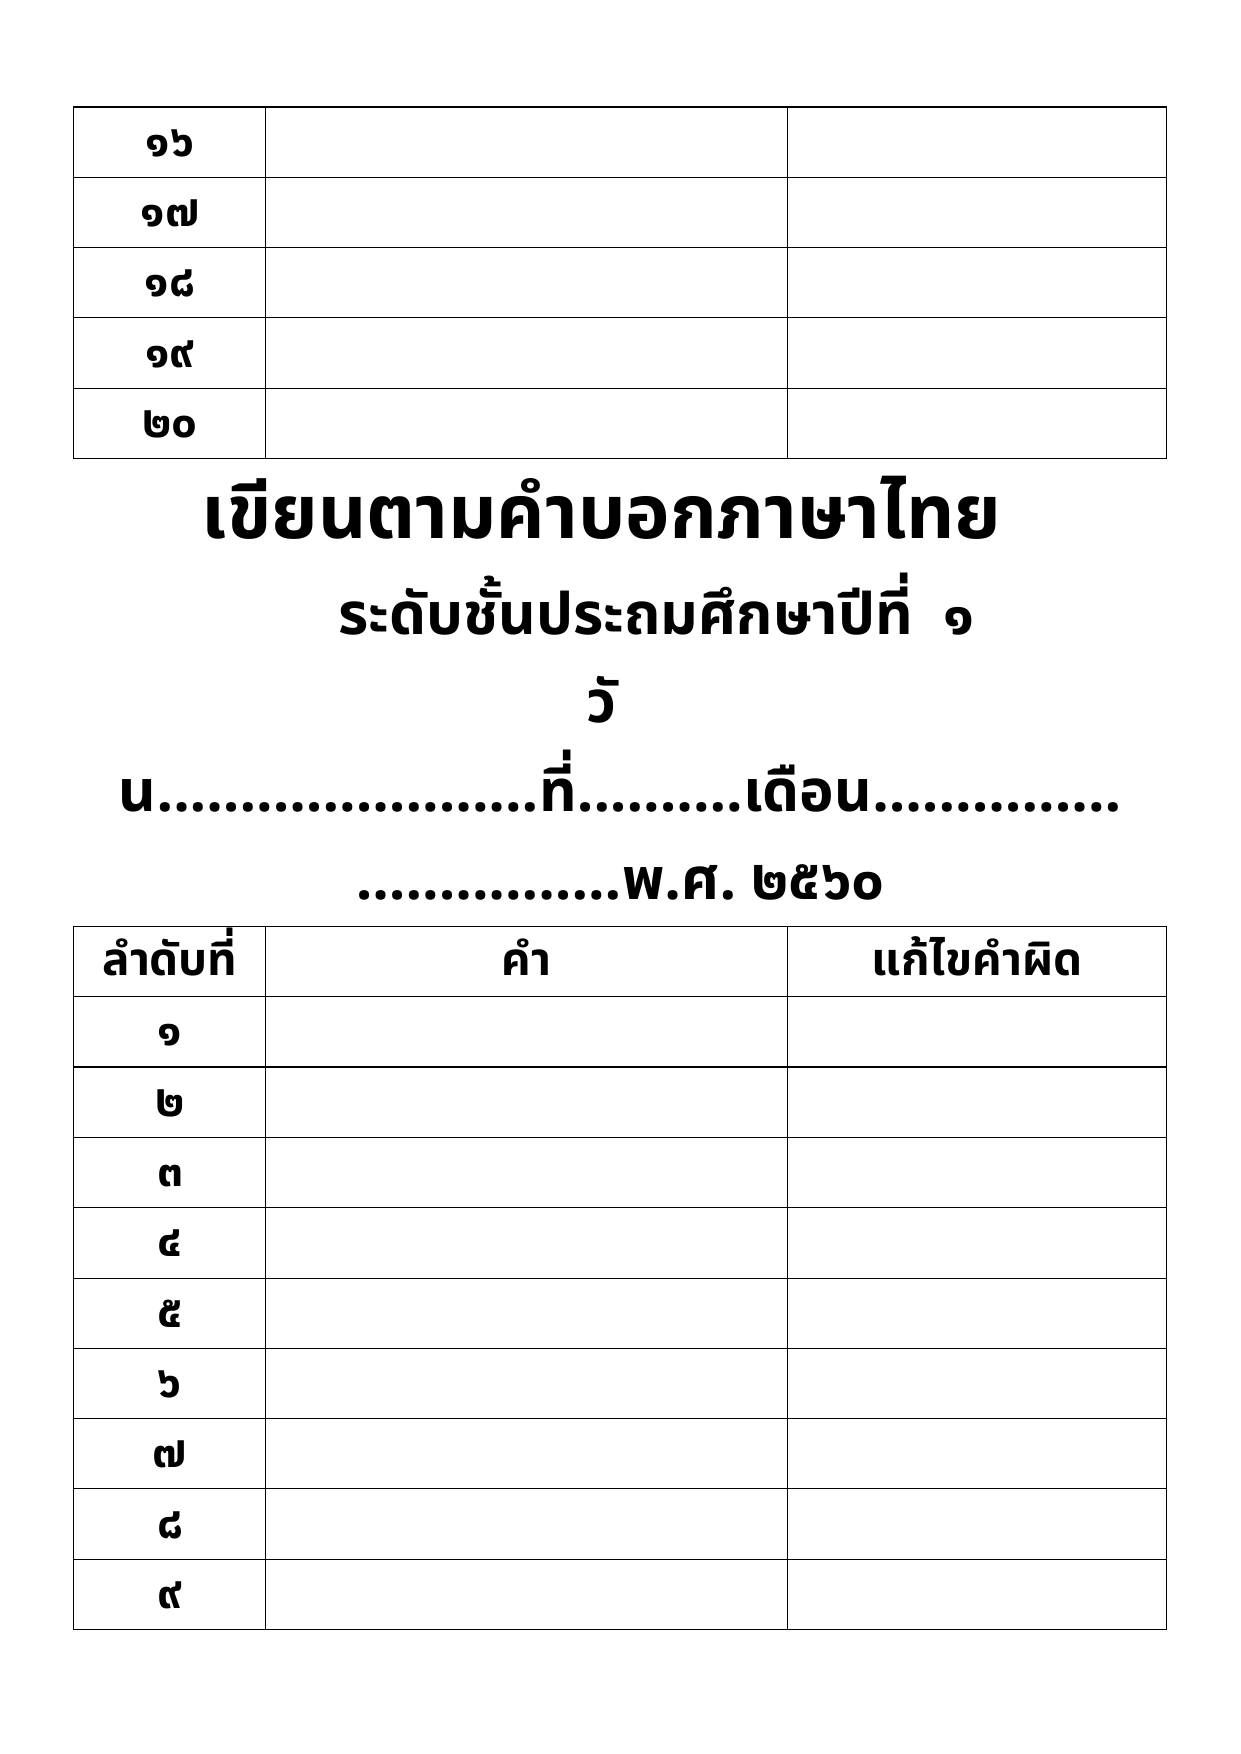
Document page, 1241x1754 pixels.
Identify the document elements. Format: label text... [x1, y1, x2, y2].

table_cell ๕ [74, 1279, 265, 1348]
table_cell [266, 389, 787, 458]
table_cell [788, 389, 1166, 458]
table_cell ๑๗ [74, 178, 265, 247]
table_cell [788, 1279, 1166, 1348]
table_cell ๙ [74, 1560, 265, 1629]
table_cell [266, 1349, 787, 1418]
table_cell ๘ [74, 1489, 265, 1559]
table_cell ๑๖ [74, 108, 265, 177]
table_cell ๗ [74, 1419, 265, 1488]
table_cell [266, 997, 787, 1066]
table_header แก้ไขคำผิด [788, 927, 1166, 996]
table_cell [266, 178, 787, 247]
table_cell [788, 1208, 1166, 1277]
table_cell ๖ [74, 1349, 265, 1418]
table_cell [266, 1560, 787, 1629]
table_cell ๑๙ [74, 318, 265, 388]
table_cell ๑ [74, 997, 265, 1066]
table_cell [266, 1419, 787, 1488]
table_cell [266, 108, 787, 177]
table_cell ๒ [74, 1068, 265, 1137]
table_cell [788, 1138, 1166, 1207]
table_cell [788, 1560, 1166, 1629]
table_cell ๓ [74, 1138, 265, 1207]
table_cell [788, 248, 1166, 317]
table_cell [266, 1138, 787, 1207]
table_cell [788, 1489, 1166, 1559]
table_cell ๒๐ [74, 389, 265, 458]
text เขียนตามคำบอกภาษาไทย [81, 459, 1122, 572]
table_cell ๔ [74, 1208, 265, 1277]
text วัน.......................ที่..........เดือน...............................พ.ศ. ๒๕๖๐ [81, 660, 1122, 926]
table_cell [788, 997, 1166, 1066]
table_cell [788, 1349, 1166, 1418]
table_cell [788, 108, 1166, 177]
table_header คำ [266, 927, 787, 996]
table_cell [266, 1489, 787, 1559]
table_cell [266, 1279, 787, 1348]
table_cell [266, 318, 787, 388]
table_cell [788, 1419, 1166, 1488]
table_cell [266, 1068, 787, 1137]
table_cell ๑๘ [74, 248, 265, 317]
text ระดับชั้นประถมศึกษาปีที่ ๑ [81, 572, 1122, 660]
table_cell [788, 1068, 1166, 1137]
table_cell [266, 1208, 787, 1277]
table_cell [788, 178, 1166, 247]
table_header ลำดับที่ [74, 927, 265, 996]
table_cell [266, 248, 787, 317]
table_cell [788, 318, 1166, 388]
